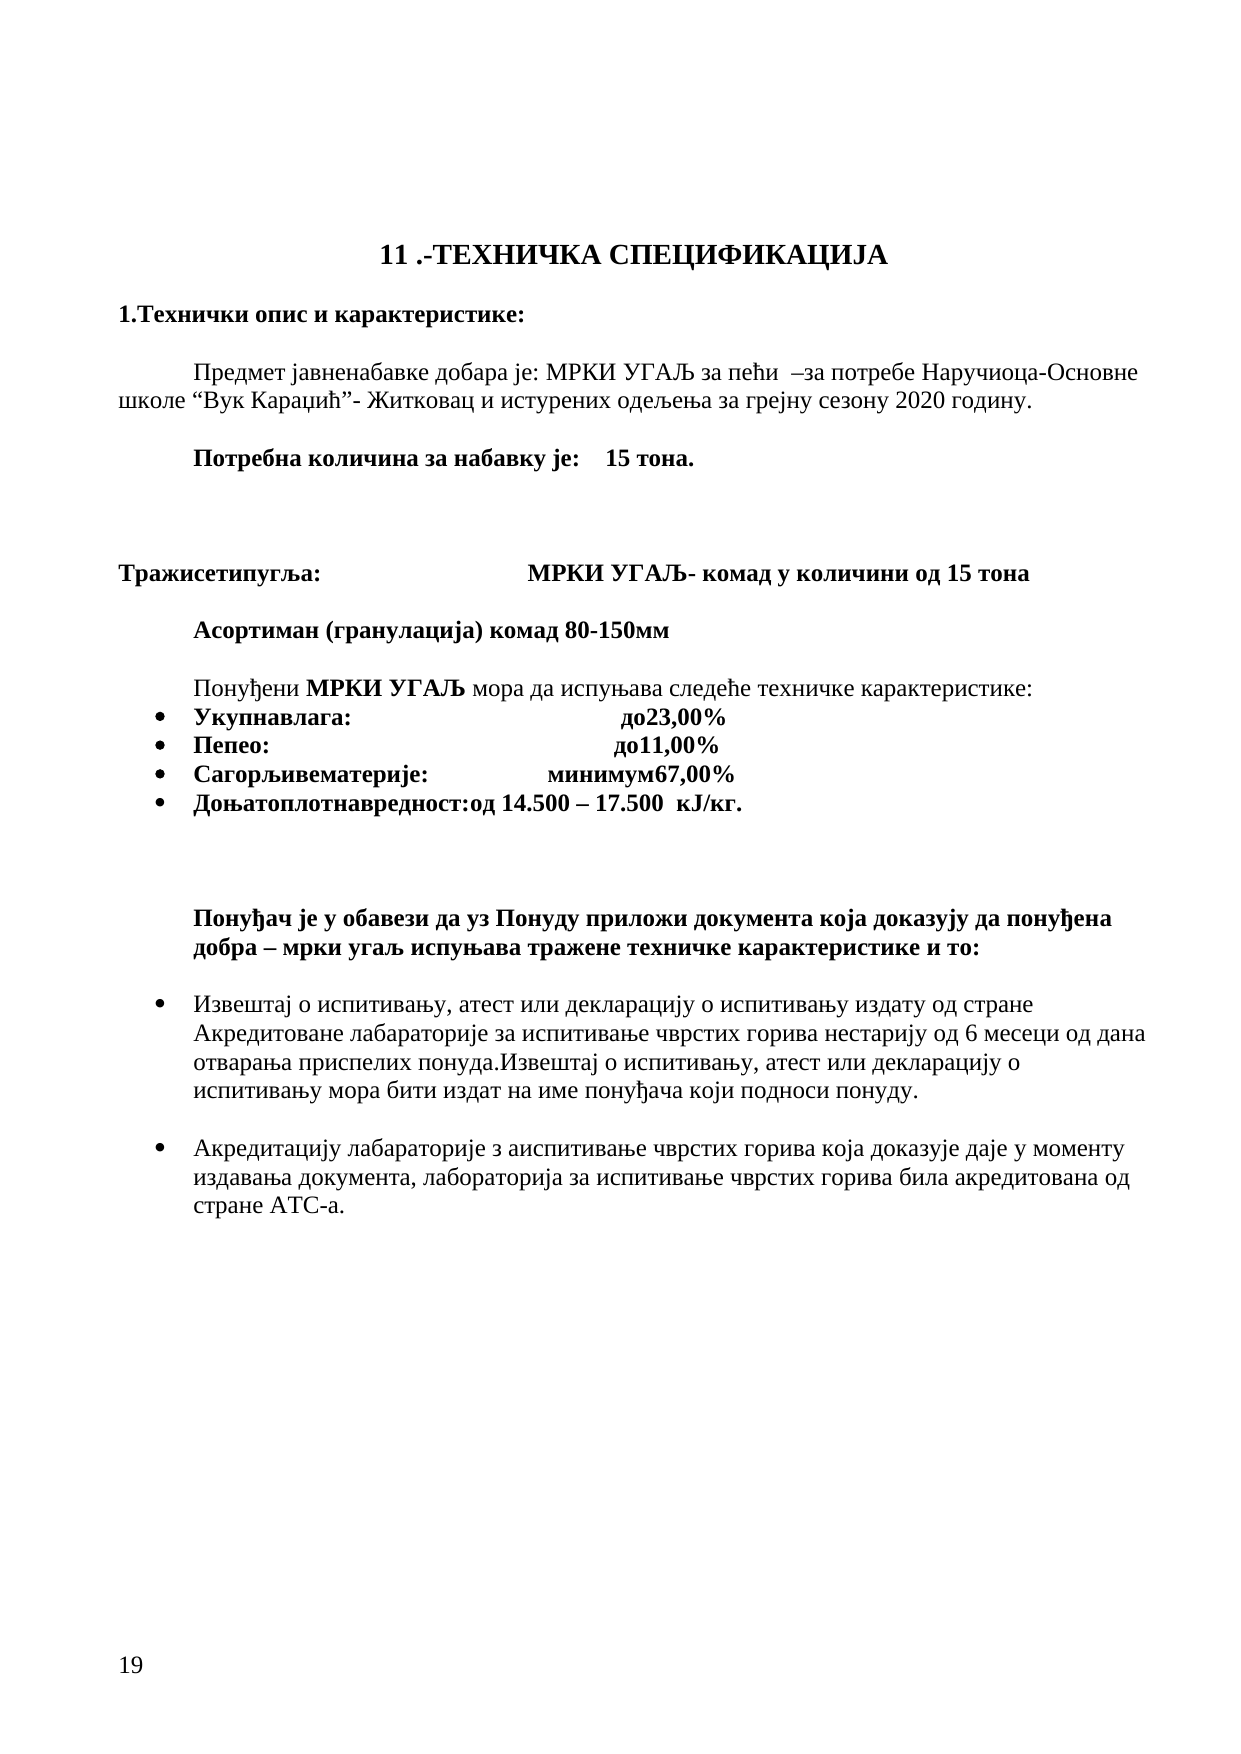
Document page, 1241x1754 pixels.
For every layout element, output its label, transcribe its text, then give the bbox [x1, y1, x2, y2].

text 11 .-TEХНИЧКА СПЕЦИФИКАЦИЈА [118, 237, 1149, 271]
text Понуђени МРКИ УГАЉ мора да испуњава следеће техничке карактеристике: [118, 673, 1149, 702]
text Асортиман (гранулација) комад 80-150мм [118, 616, 1149, 644]
text Потребна количина за набавку је: 15 тона. [118, 443, 1149, 472]
text Понуђач је у обавези да уз Понуду приложи документа која доказују да понуђена добра – мрки угаљ испуњава тражене техничке карактеристике и то: [193, 903, 1149, 961]
text 1.Технички опис и карактеристике: [118, 299, 1149, 328]
list Укупнавлага: до23,00% [156, 702, 1149, 731]
text Предмет јавненабавке добара је: МРКИ УГАЉ за пећи –за потребе Наручиоца-Основне школе “Вук Караџић”- Житковац и истурених одељења за грејну сезону 2020 годину. [118, 357, 1149, 414]
list Пепео: до11,00% [156, 731, 1149, 759]
list Акредитацију лабараторије з аиспитивање чврстих горива која доказује даје у моменту издавања документа, лабораторија за испитивање чврстих горива била акредитована од стране АТС-а. [156, 1133, 1149, 1219]
list Извештај о испитивању, атест или декларацију о испитивању издату од стране Акредитоване лабараторије за испитивање чврстих горива нестарију од 6 месеци од дана отварања приспелих понуда.Извештај о испитивању, атест или декларацију о испитивању мора бити издат на име понуђача који подноси понуду. [156, 989, 1149, 1104]
list Доњатоплотнавредност:од 14.500 – 17.500 кЈ/кг. [156, 788, 1149, 817]
text Тражисетипугља: МРКИ УГАЉ- комад у количини од 15 тона [118, 558, 1149, 587]
list Сагорљивематерије: минимум67,00% [156, 759, 1149, 788]
